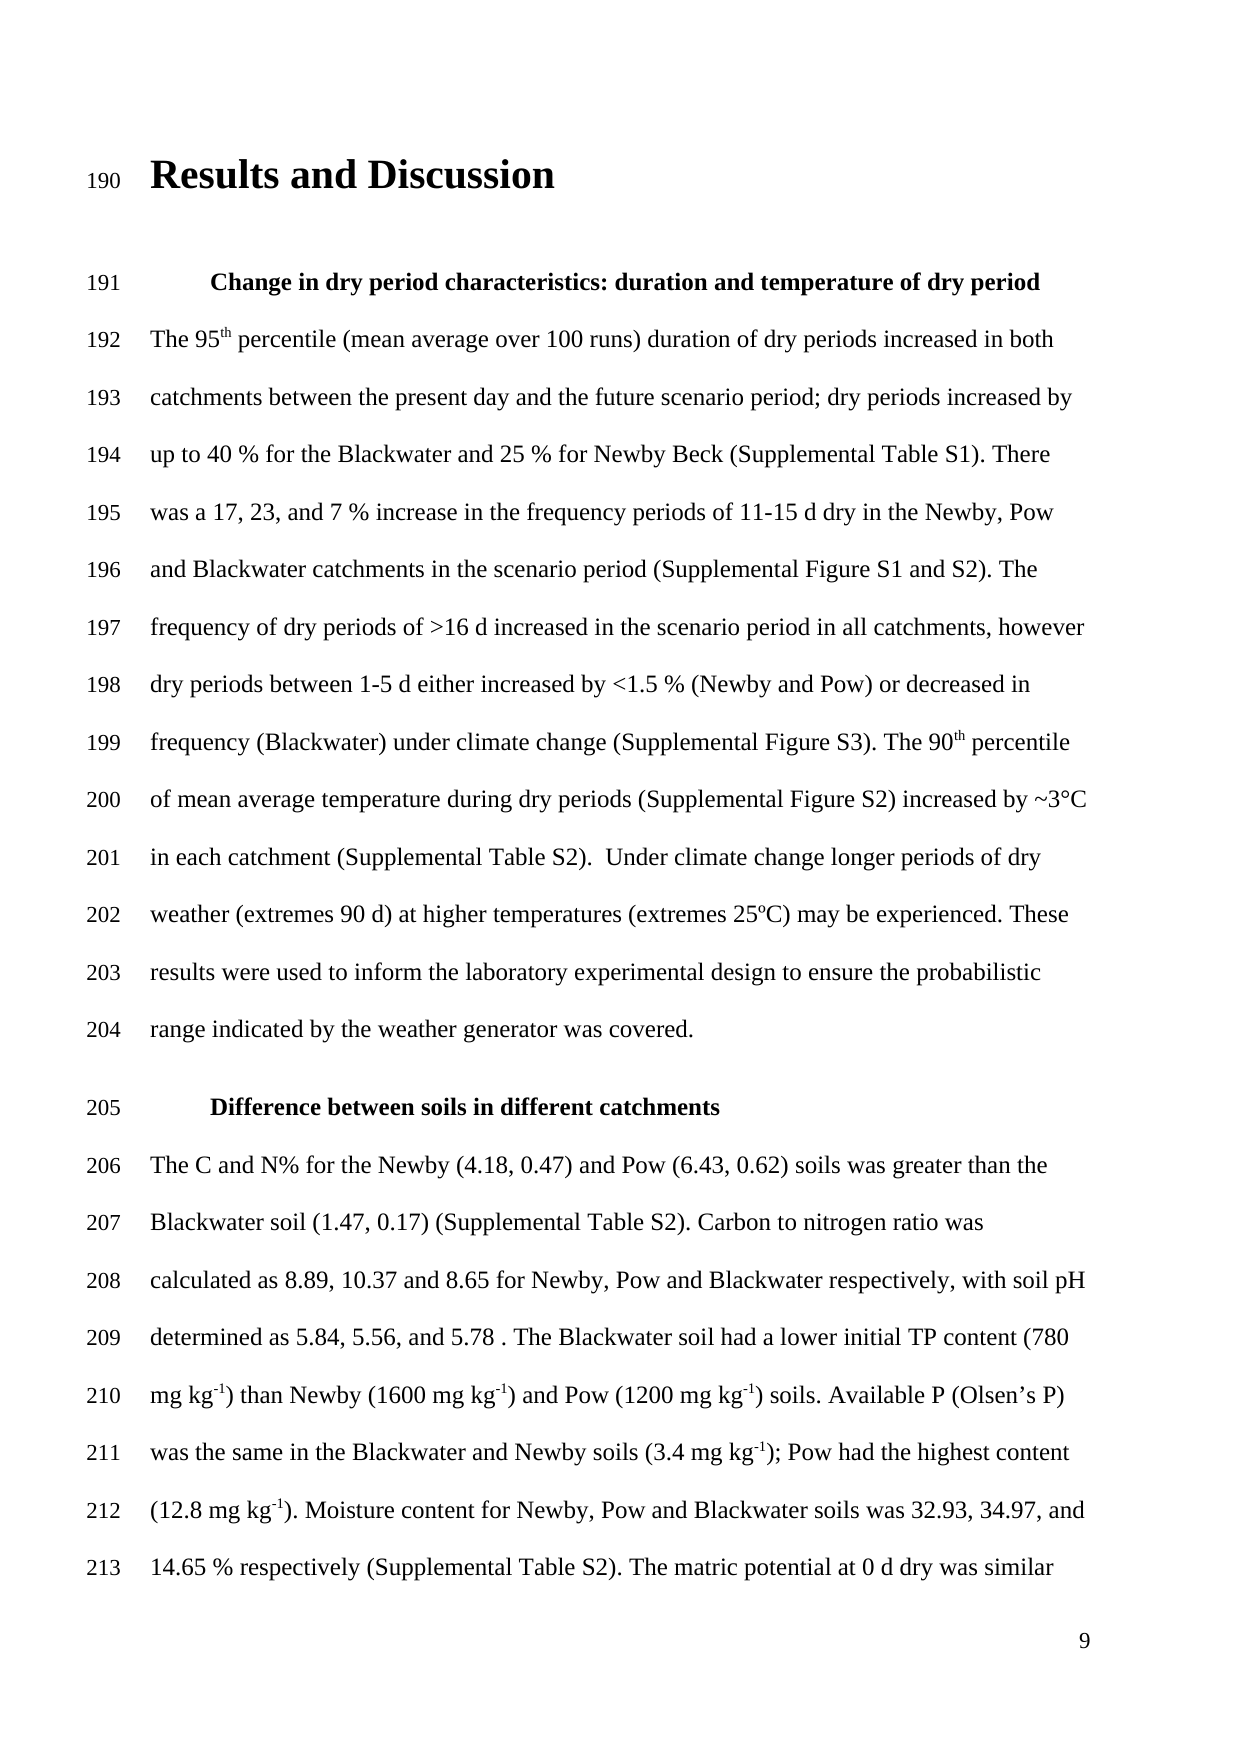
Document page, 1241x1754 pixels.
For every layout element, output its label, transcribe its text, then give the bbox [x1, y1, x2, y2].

subtitle Difference between soils in different catchments [210, 1092, 1090, 1121]
text The 95th percentile (mean average over 100 runs) duration of dry periods increased in both catchments between the present day and the future scenario period; dry periods increased by up to 40 % for the Blackwater and 25 % for Newby Beck (Supplemental Table S1). There was a 17, 23, and 7 % increase in the frequency periods of 11-15 d dry in the Newby, Pow and Blackwater catchments in the scenario period (Supplemental Figure S1 and S2). The frequency of dry periods of >16 d increased in the scenario period in all catchments, however dry periods between 1-5 d either increased by <1.5 % (Newby and Pow) or decreased in frequency (Blackwater) under climate change (Supplemental Figure S3). The 90th percentile of mean average temperature during dry periods (Supplemental Figure S2) increased by ~3°C in each catchment (Supplemental Table S2). Under climate change longer periods of dry weather (extremes 90 d) at higher temperatures (extremes 25ºC) may be experienced. These results were used to inform the laboratory experimental design to ensure the probabilistic range indicated by the weather generator was covered. [150, 324, 1090, 1043]
subtitle Results and Discussion [150, 150, 1090, 198]
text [150, 1150, 1090, 1581]
subtitle Change in dry period characteristics: duration and temperature of dry period [210, 267, 1090, 295]
